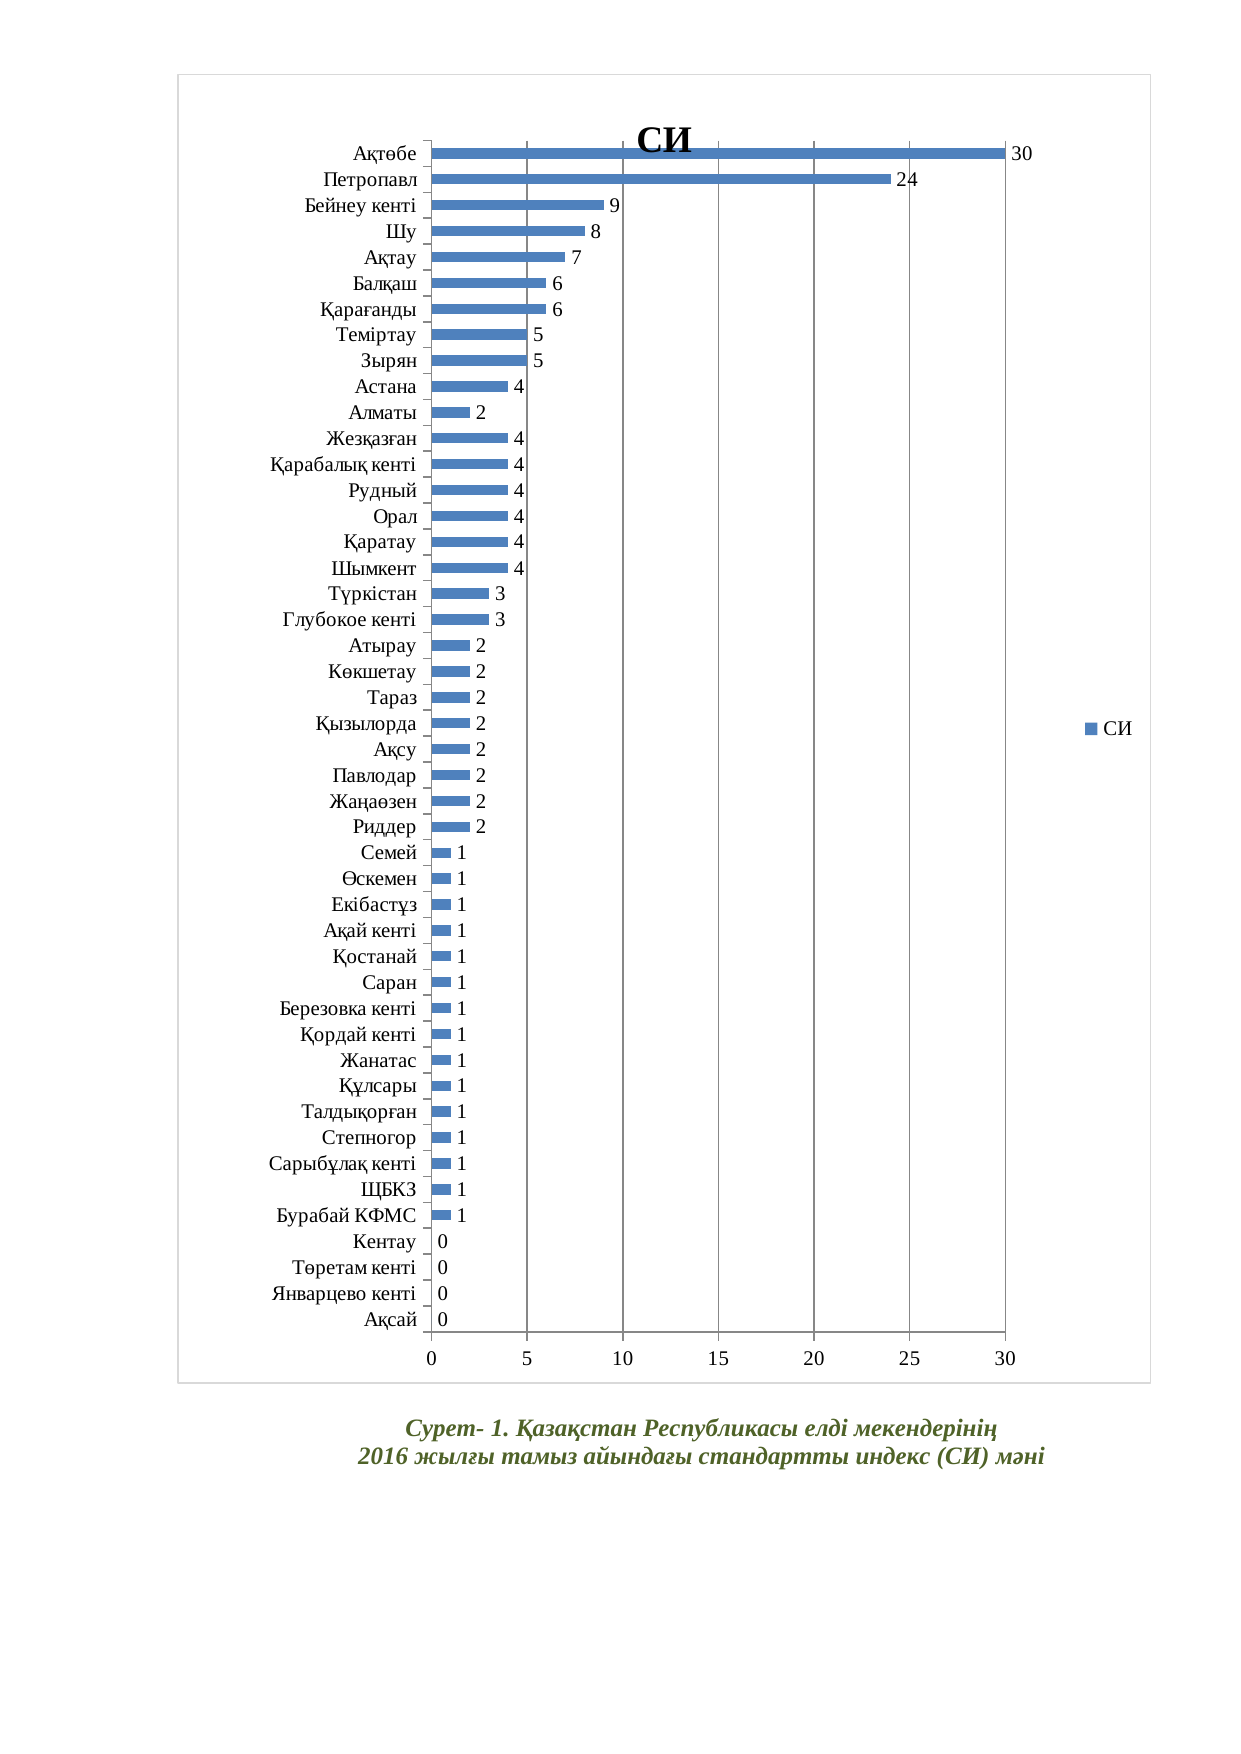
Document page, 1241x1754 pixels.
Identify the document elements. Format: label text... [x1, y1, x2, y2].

text Сурет- 1. Қазақстан Республикасы елді мекендерінің [177, 1413, 1152, 1441]
text 2016 жылғы тамыз айындағы стандартты индекс (СИ) мәні [177, 1441, 1152, 1470]
